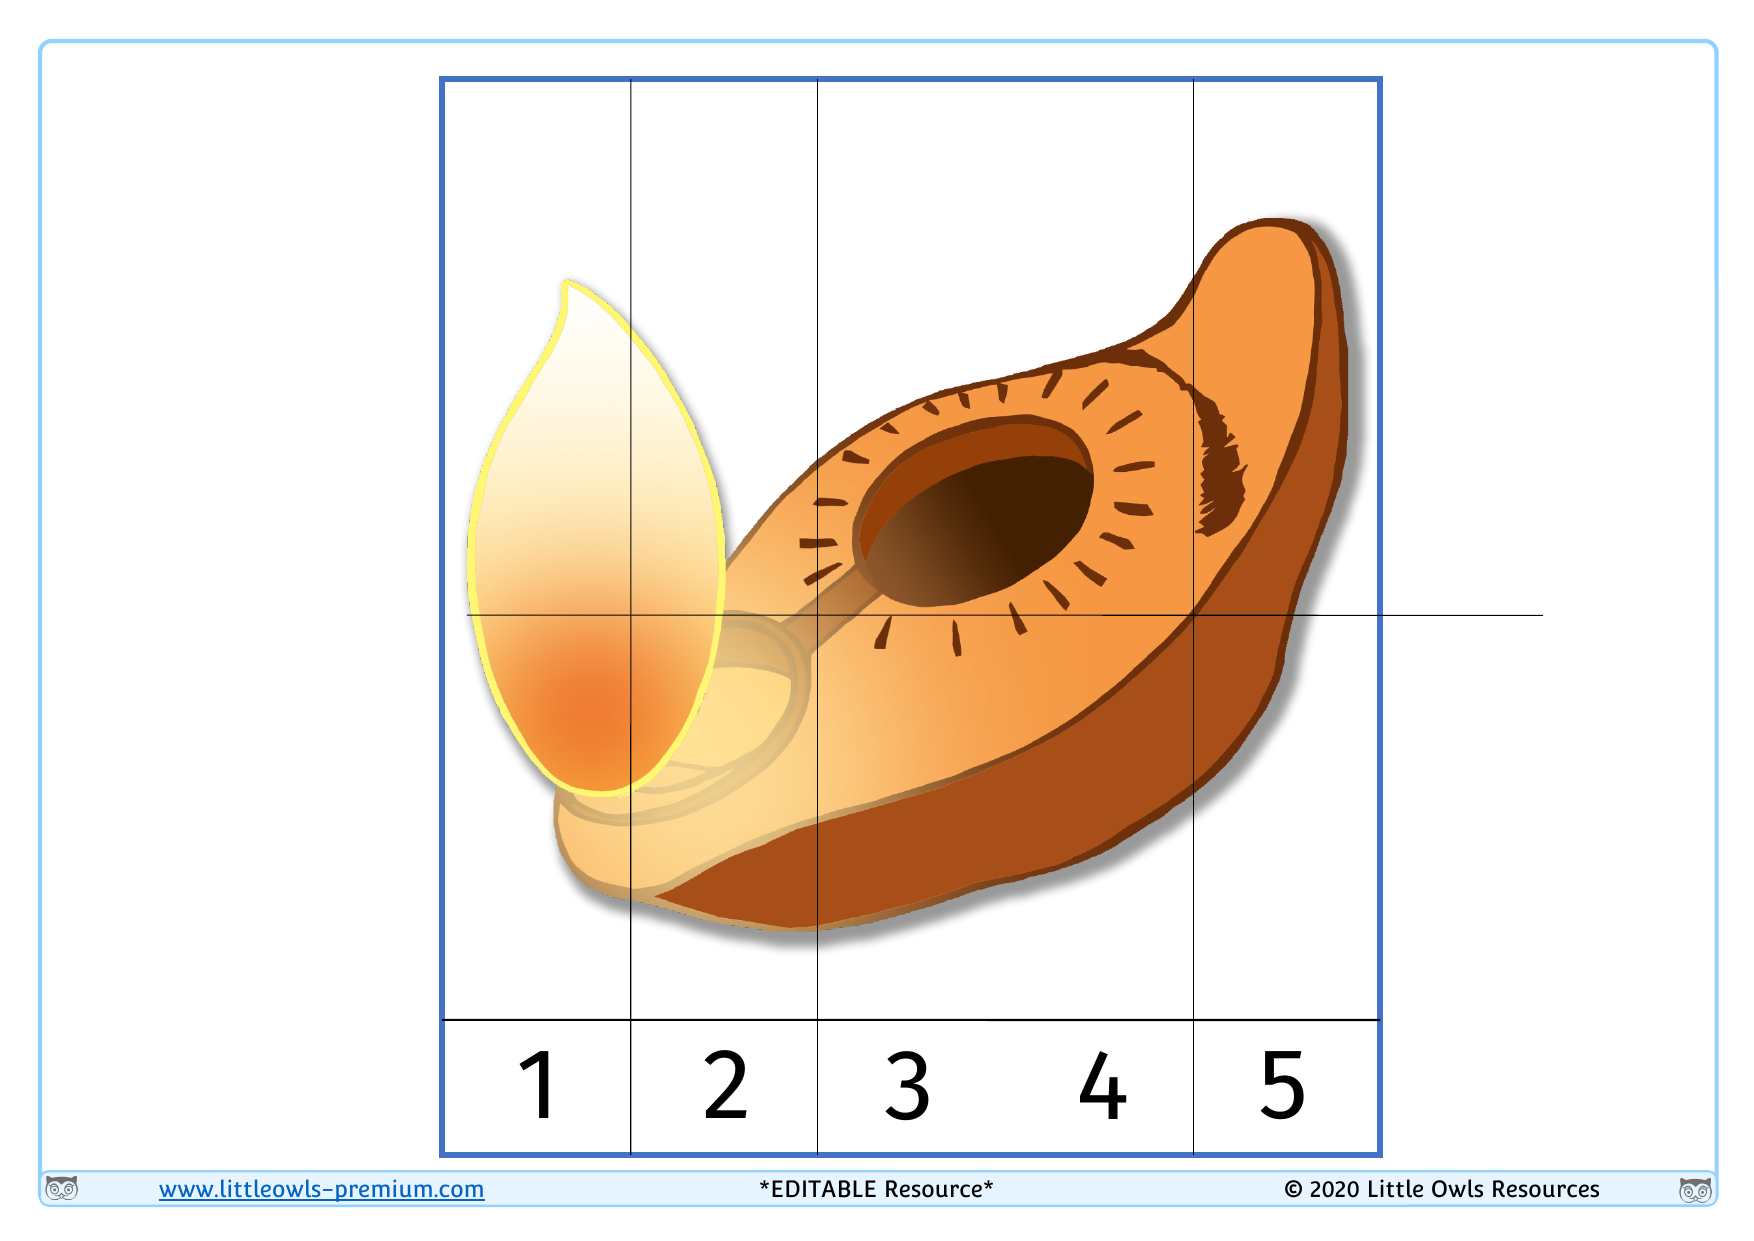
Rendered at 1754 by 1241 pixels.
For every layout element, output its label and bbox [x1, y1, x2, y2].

picture [463, 163, 630, 945]
picture [1194, 163, 1364, 614]
picture [40, 1171, 85, 1207]
picture [632, 616, 817, 945]
picture [1194, 616, 1364, 945]
picture [818, 163, 1193, 614]
picture [818, 616, 1193, 945]
picture [632, 163, 817, 614]
picture [1674, 1173, 1719, 1210]
